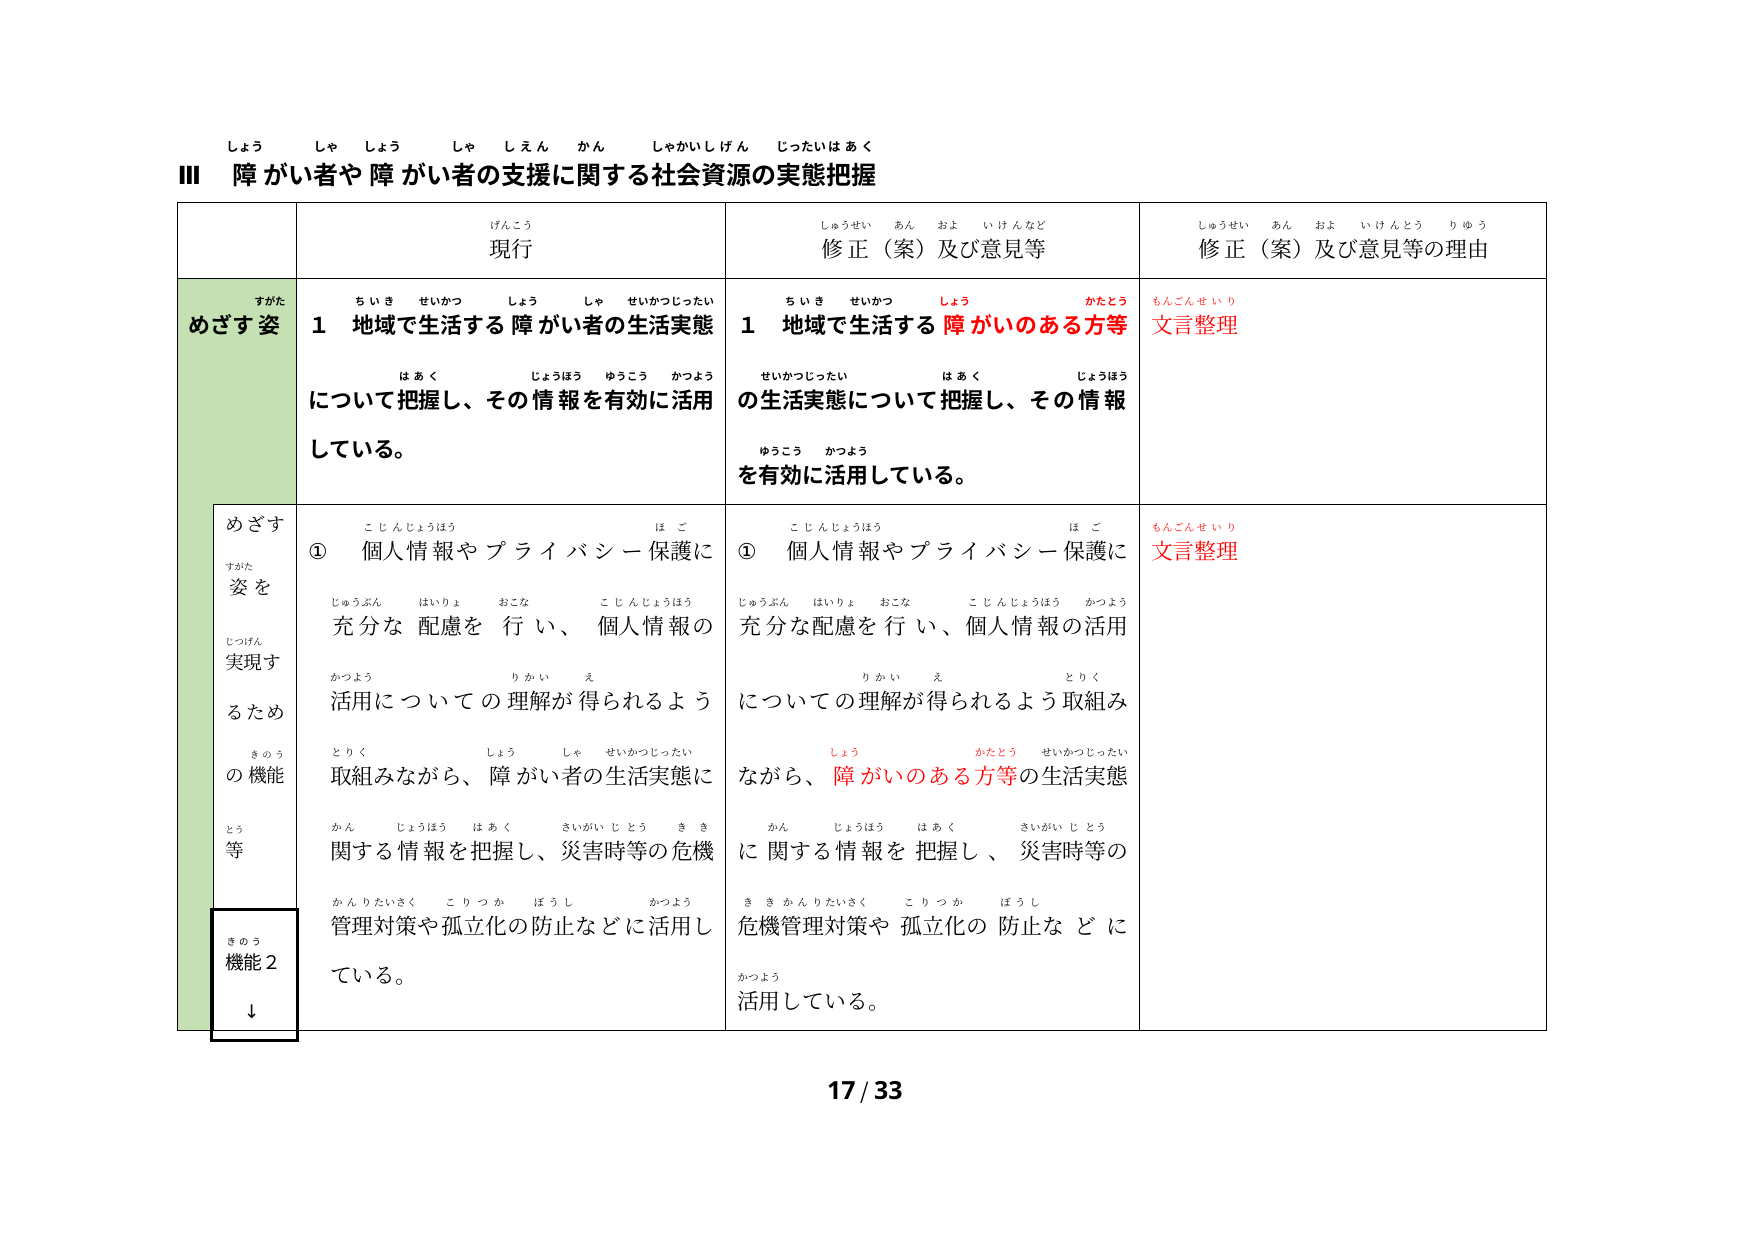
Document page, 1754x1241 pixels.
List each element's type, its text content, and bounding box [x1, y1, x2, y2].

text Ⅲ がいやがいのにの [177, 127, 1547, 202]
table_cell ① やプライバシーになを、のについてのがようながら、がいのにをし、のやのなどにしている。 [297, 505, 725, 1030]
table_header [178, 203, 296, 278]
table_cell ① やプライバシーになを、のについてのがようながら、がいのあるのにをし、のやのなどにしている。 [726, 505, 1139, 1030]
table_header （） [726, 203, 1139, 278]
table_cell [1140, 505, 1546, 1030]
table_cell めざすをするための ２ ↓ ２ [214, 911, 296, 1030]
table_cell [178, 504, 213, 1030]
table_cell １ でするがいのについてし、そのをにしている。 [297, 279, 725, 504]
table_cell めざす [178, 279, 296, 504]
table_cell [1140, 279, 1546, 504]
table_header （）の [1140, 203, 1546, 278]
table_cell めざすをするための ２ ↓ ２ [214, 505, 296, 908]
table_cell １ でするがいのあるのについてし、そのをにしている。 [726, 279, 1139, 504]
table_header [297, 203, 725, 278]
